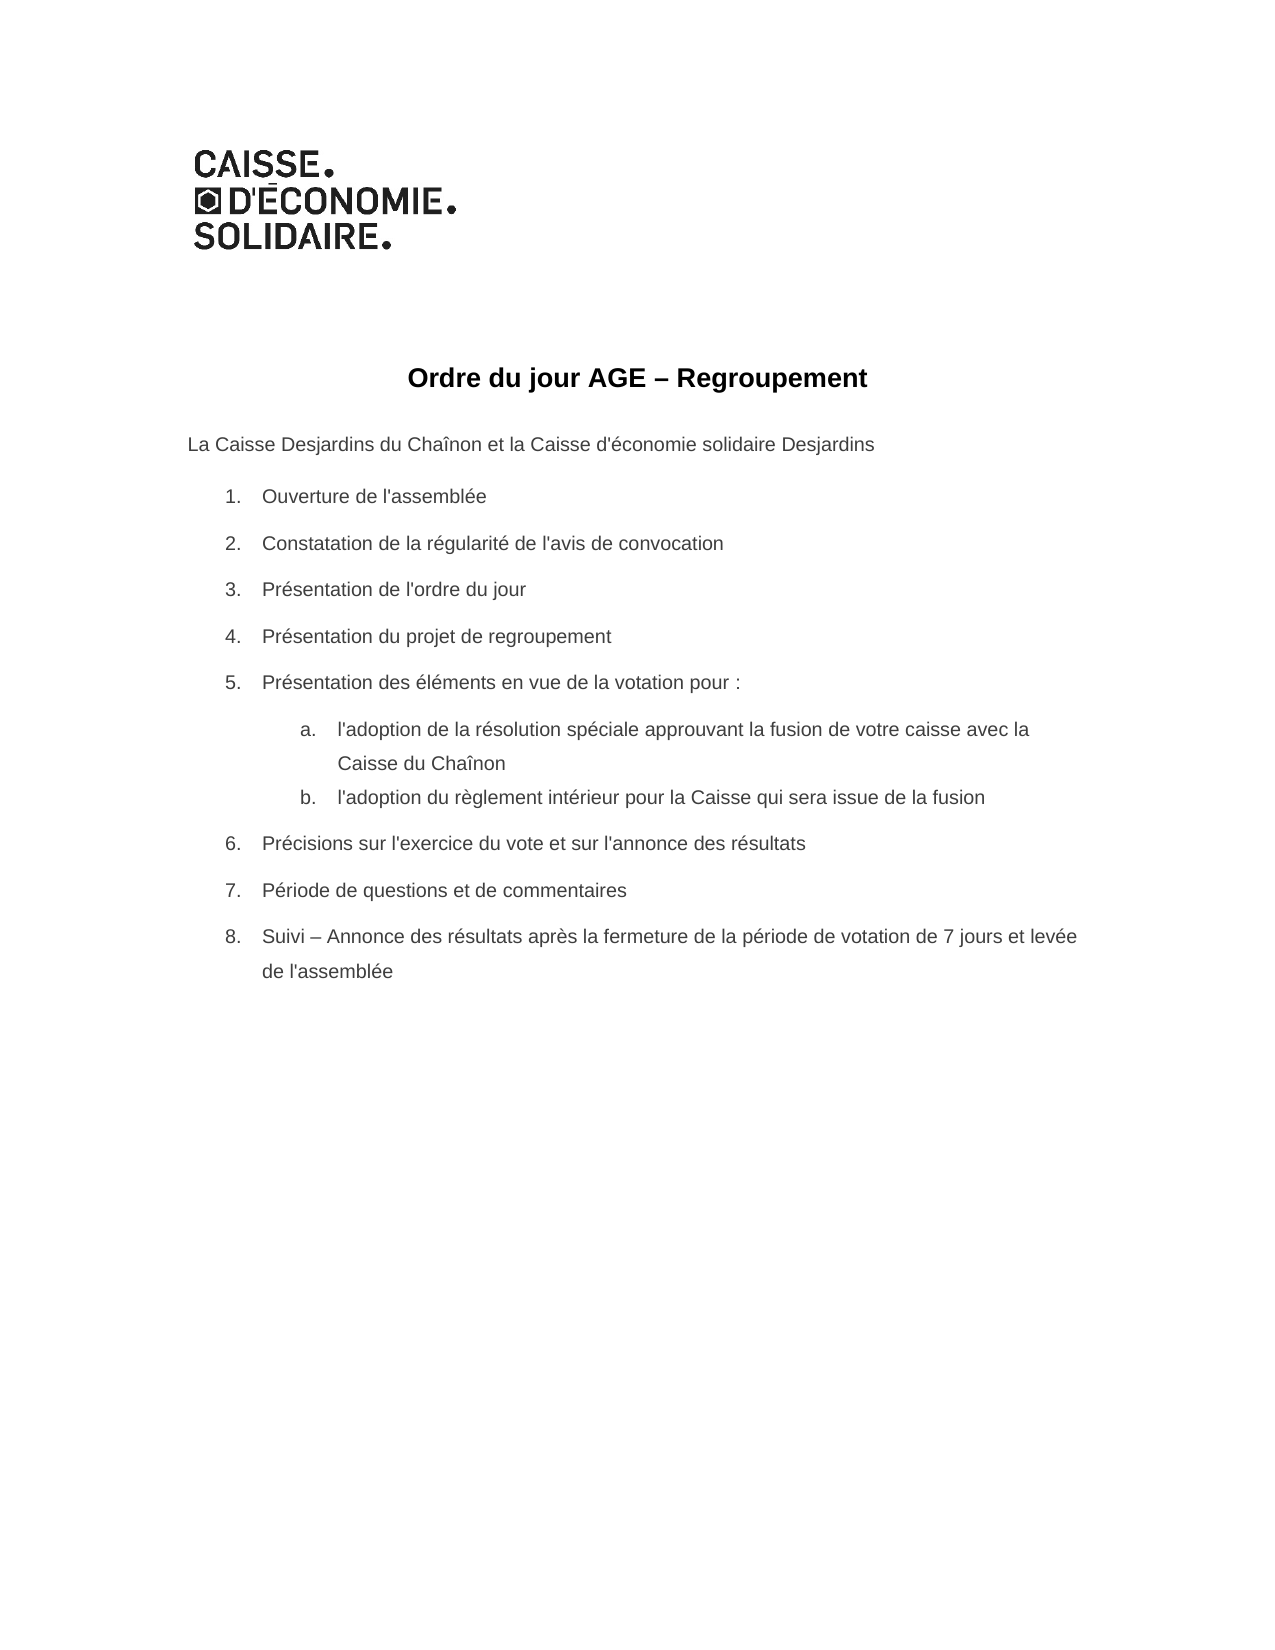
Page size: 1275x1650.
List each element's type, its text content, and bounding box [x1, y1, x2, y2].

text La Caisse Desjardins du Chaînon et la Caisse d'économie solidaire Desjardins [187, 423, 1087, 456]
picture [192, 150, 457, 250]
list Ouverture de l'assemblée [225, 485, 1087, 507]
list Présentation de l'ordre du jour [225, 578, 1087, 601]
list l'adoption de la résolution spéciale approuvant la fusion de votre caisse avec la Caisse du Chaînon [300, 718, 1087, 774]
list Présentation des éléments en vue de la votation pour : [225, 671, 1087, 694]
text Ordre du jour AGE – Regroupement [187, 362, 1087, 394]
list Précisions sur l'exercice du vote et sur l'annonce des résultats [225, 832, 1087, 855]
list l'adoption du règlement intérieur pour la Caisse qui sera issue de la fusion [300, 786, 1087, 808]
list Présentation du projet de regroupement [225, 624, 1087, 647]
list Période de questions et de commentaires [225, 879, 1087, 902]
list Suivi – Annonce des résultats après la fermeture de la période de votation de 7 jours et levée de l'assemblée [225, 925, 1087, 982]
list Constatation de la régularité de l'avis de convocation [225, 531, 1087, 554]
